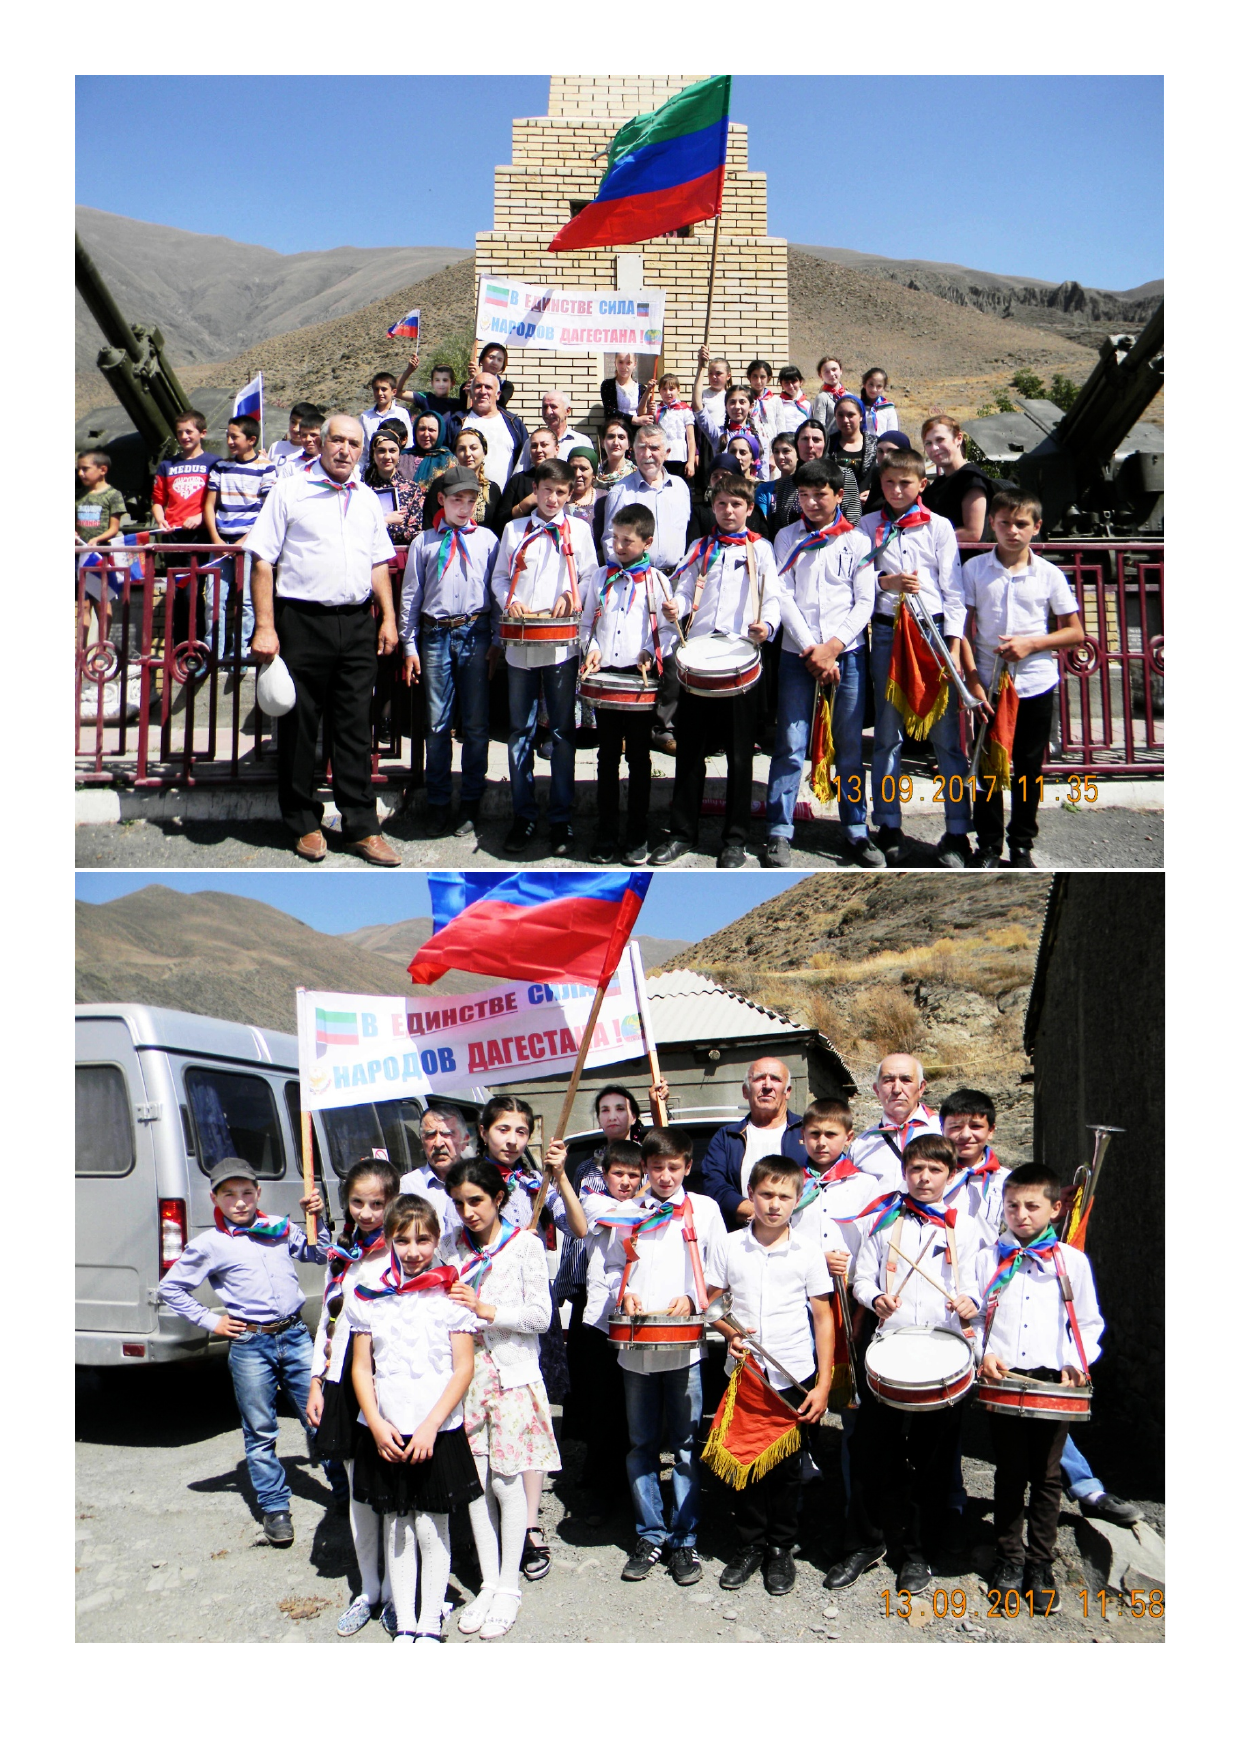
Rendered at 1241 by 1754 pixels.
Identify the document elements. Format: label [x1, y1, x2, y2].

picture [75, 872, 1166, 1643]
text [75, 75, 1165, 872]
picture [75, 75, 1164, 868]
